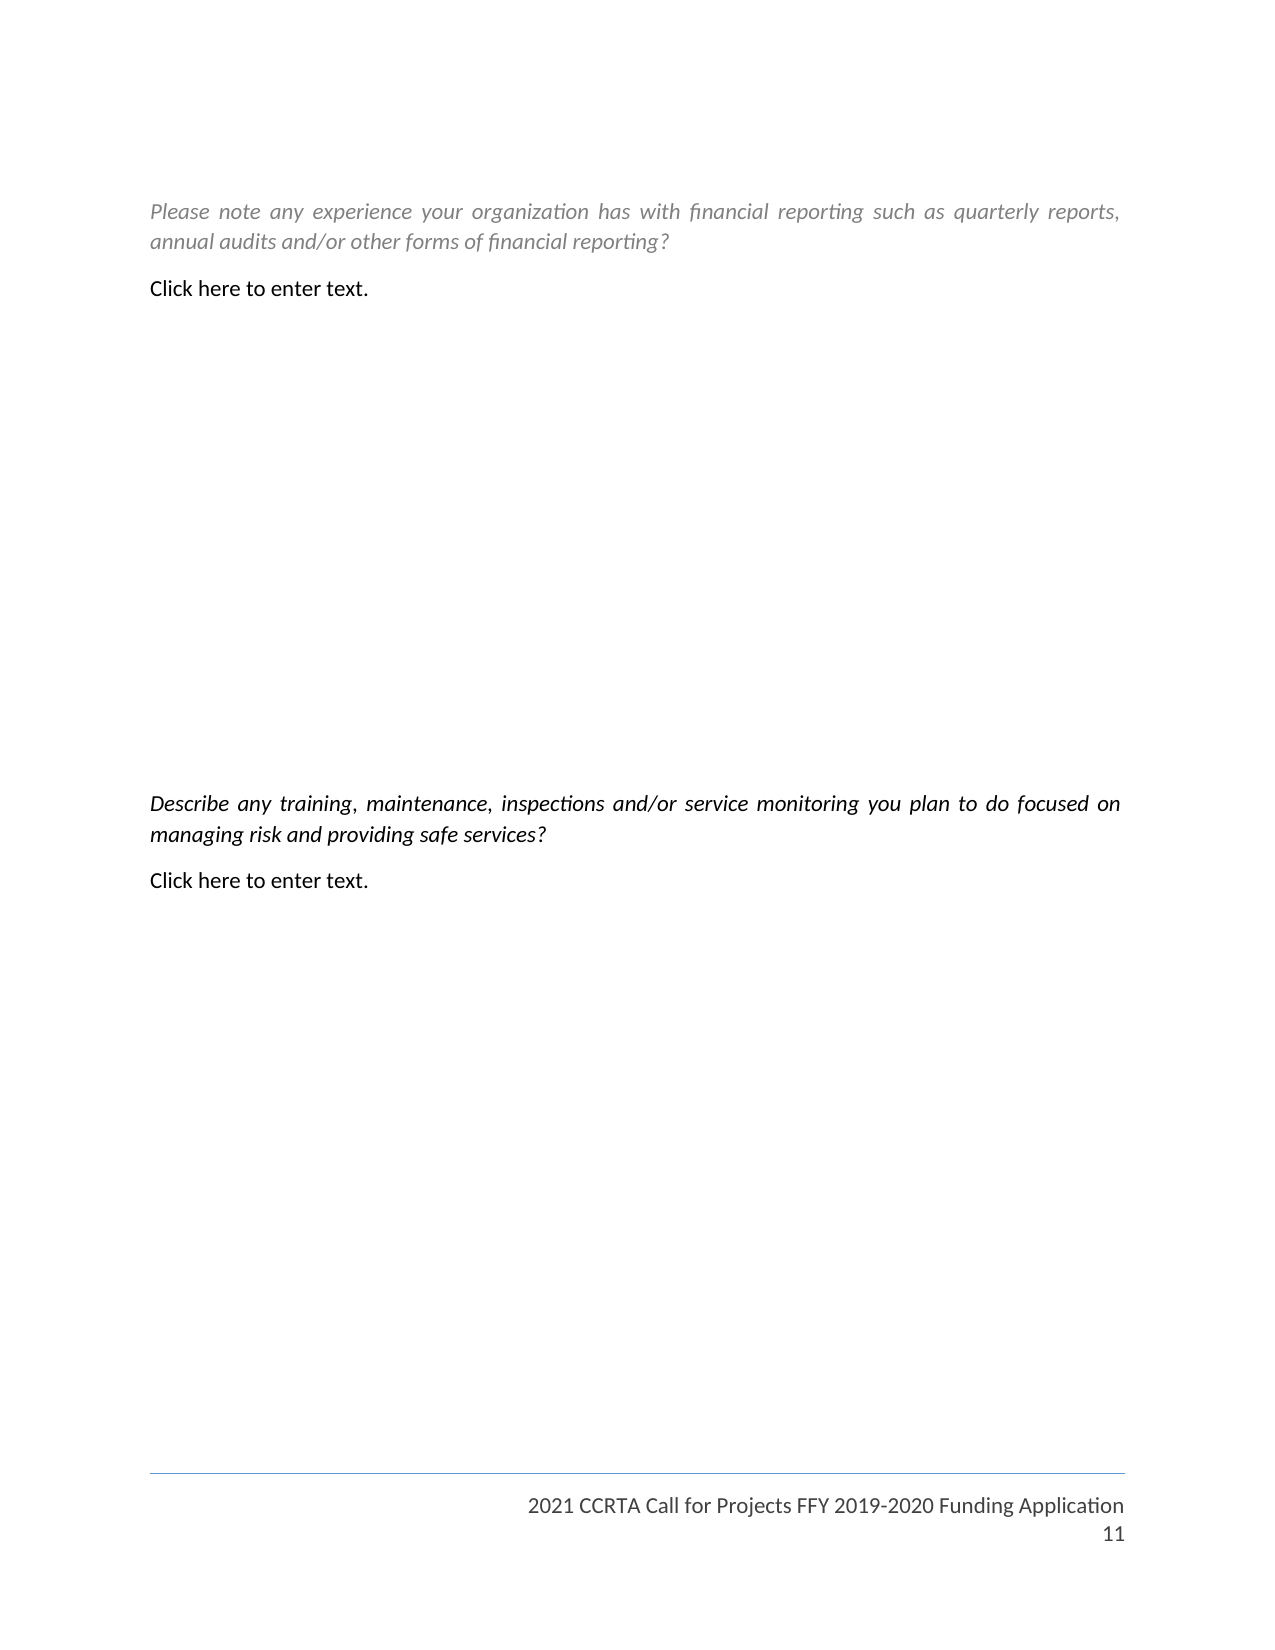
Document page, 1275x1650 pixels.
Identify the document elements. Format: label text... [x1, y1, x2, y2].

text Describe any training, maintenance, inspections and/or service monitoring you plan to do focused on managing risk and providing safe services? [150, 789, 1125, 848]
text Please note any experience your organization has with financial reporting such as quarterly reports, annual audits and/or other forms of financial reporting? [150, 197, 1125, 255]
